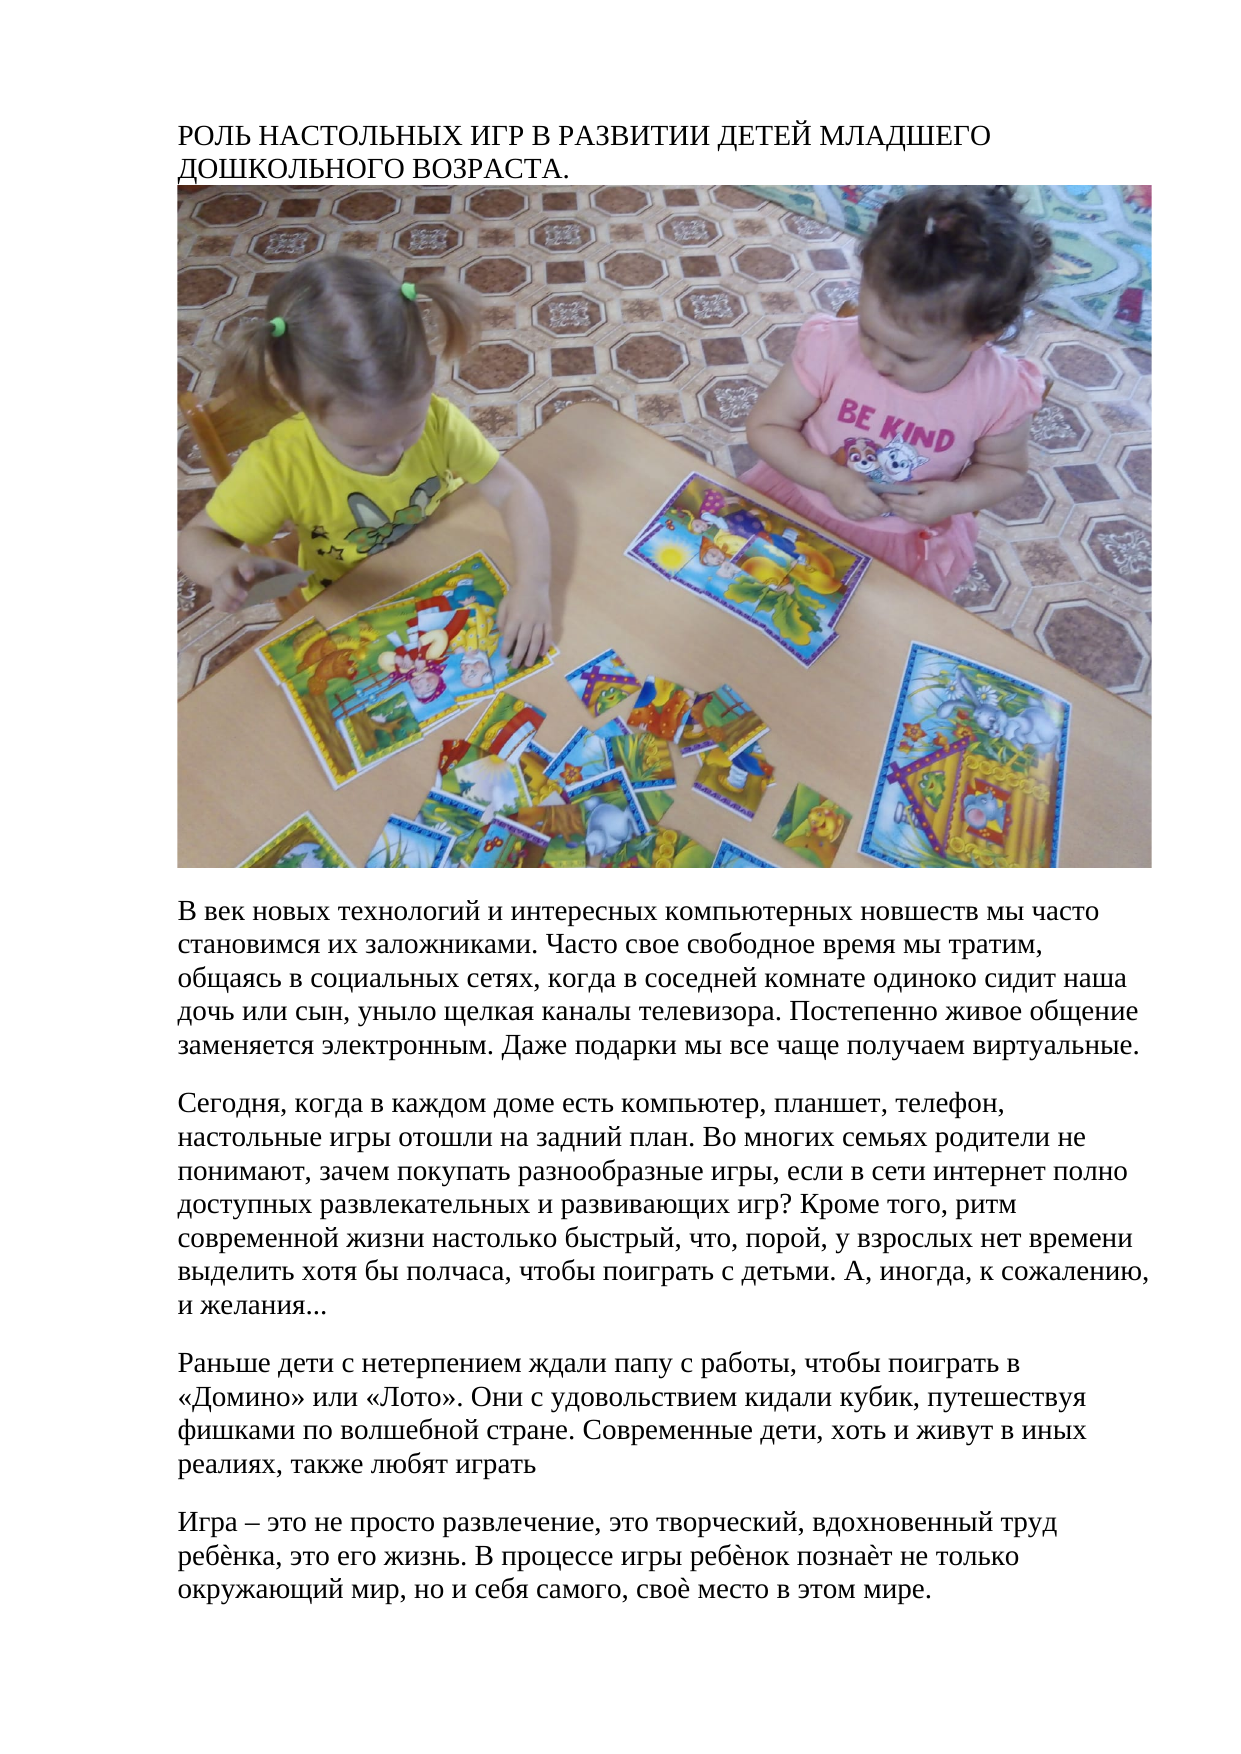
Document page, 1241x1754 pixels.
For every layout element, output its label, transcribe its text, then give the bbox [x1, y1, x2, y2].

text В век новых технологий и интересных компьютерных новшеств мы часто становимся их заложниками. Часто свое свободное время мы тратим, общаясь в социальных сетях, когда в соседней комнате одиноко сидит наша дочь или сын, уныло щелкая каналы телевизора. Постепенно живое общение заменяется электронным. Даже подарки мы все чаще получаем виртуальные. [177, 893, 1152, 1061]
text РОЛЬ НАСТОЛЬНЫХ ИГР В РАЗВИТИИ ДЕТЕЙ МЛАДШЕГО ДОШКОЛЬНОГО ВОЗРАСТА. [177, 118, 1152, 185]
text Раньше дети с нетерпением ждали папу с работы, чтобы поиграть в «Домино» или «Лото». Они с удовольствием кидали кубик, путешествуя фишками по волшебной стране. Современные дети, хоть и живут в иных реалиях, также любят играть [177, 1345, 1152, 1479]
text Игра – это не просто развлечение, это творческий, вдохновенный труд ребѐнка, это его жизнь. В процессе игры ребѐнок познаѐт не только окружающий мир, но и себя самого, своѐ место в этом мире. [177, 1504, 1152, 1605]
text Сегодня, когда в каждом доме есть компьютер, планшет, телефон, настольные игры отошли на задний план. Во многих семьях родители не понимают, зачем покупать разнообразные игры, если в сети интернет полно доступных развлекательных и развивающих игр? Кроме того, ритм современной жизни настолько быстрый, что, порой, у взрослых нет времени выделить хотя бы полчаса, чтобы поиграть с детьми. А, иногда, к сожалению, и желания... [177, 1086, 1152, 1320]
picture [177, 185, 1152, 868]
